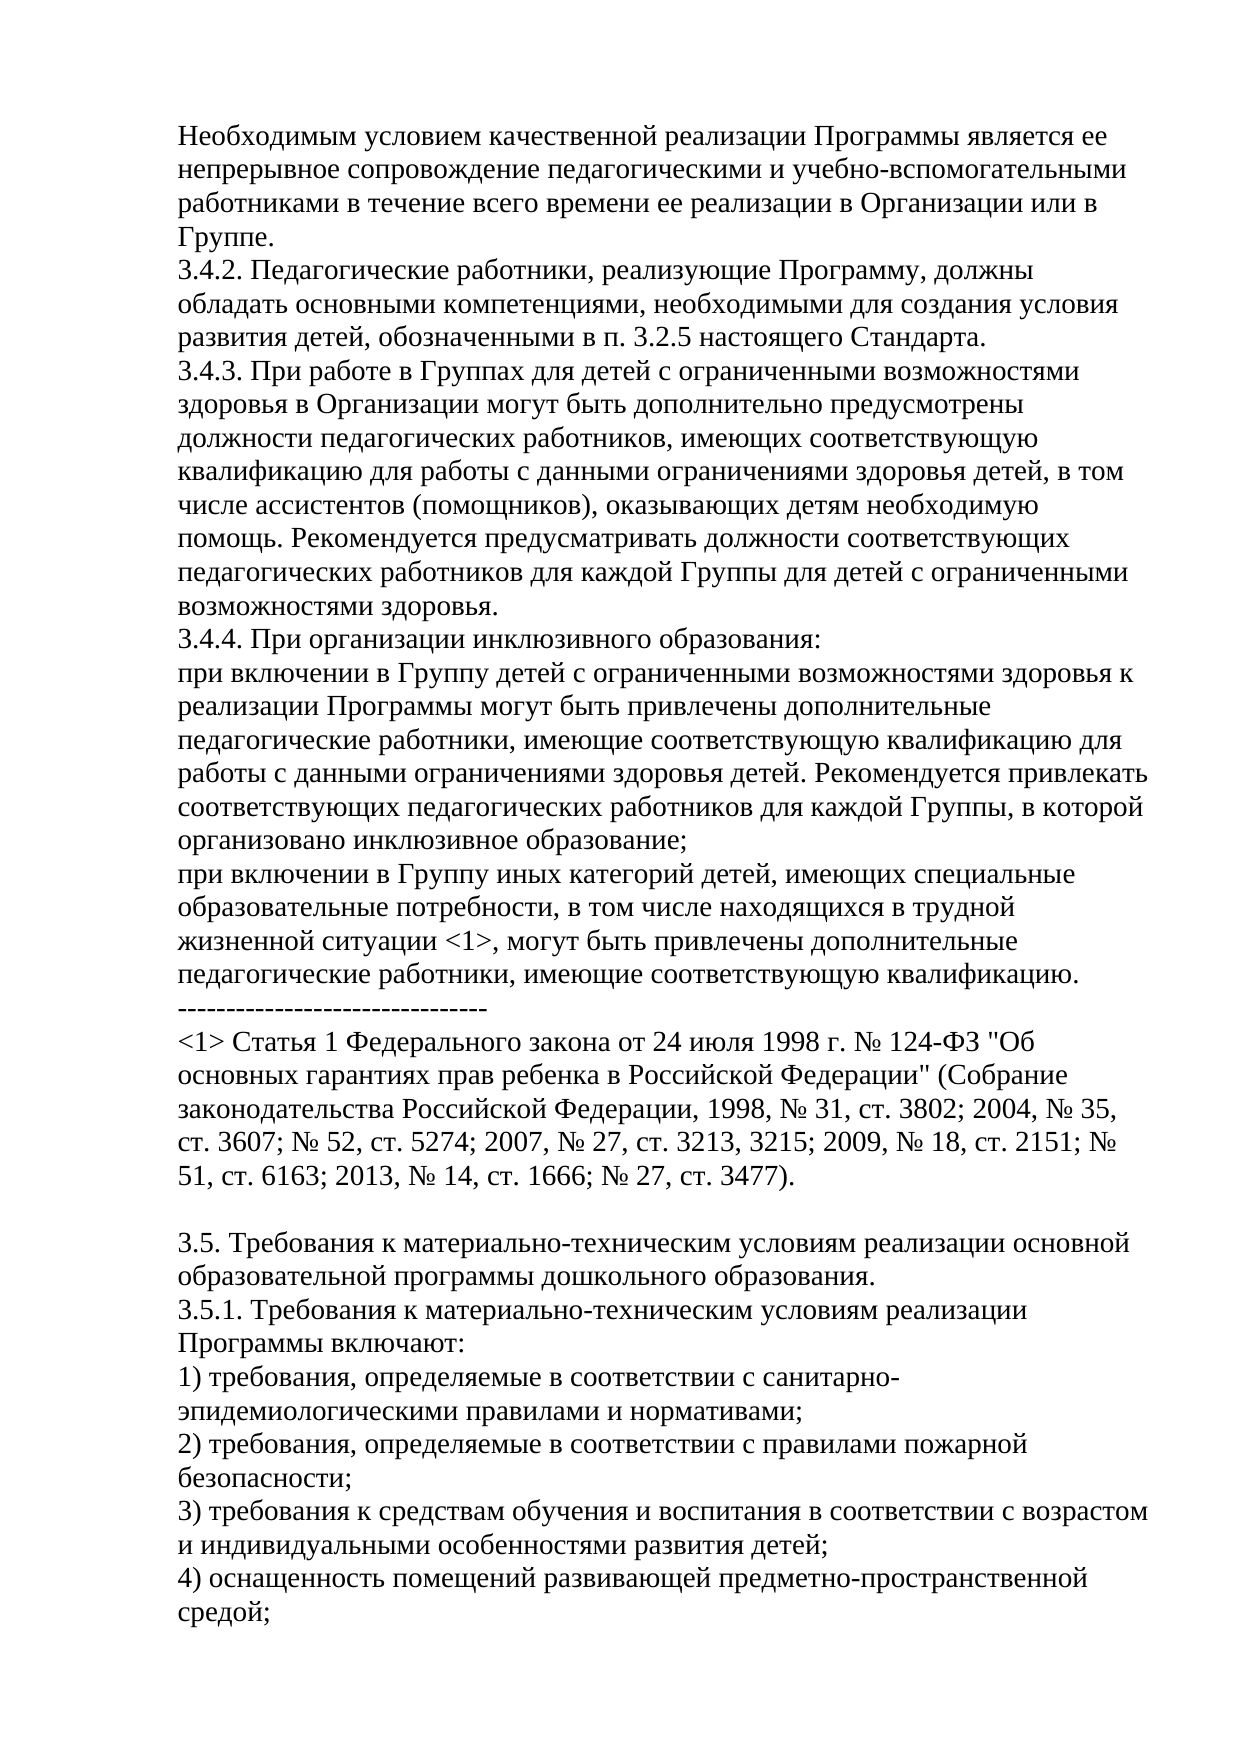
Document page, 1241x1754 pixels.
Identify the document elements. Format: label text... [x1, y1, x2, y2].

text при включении в Группу иных категорий детей, имеющих специальные образовательные потребности, в том числе находящихся в трудной жизненной ситуации <1>, могут быть привлечены дополнительные педагогические работники, имеющие соответствующую квалификацию. [177, 856, 1152, 990]
text Необходимым условием качественной реализации Программы является ее непрерывное сопровождение педагогическими и учебно-вспомогательными работниками в течение всего времени ее реализации в Организации или в Группе. [177, 118, 1152, 252]
text 3.4.3. При работе в Группах для детей с ограниченными возможностями здоровья в Организации могут быть дополнительно предусмотрены должности педагогических работников, имеющих соответствующую квалификацию для работы с данными ограничениями здоровья детей, в том числе ассистентов (помощников), оказывающих детям необходимую помощь. Рекомендуется предусматривать должности соответствующих педагогических работников для каждой Группы для детей с ограниченными возможностями здоровья. [177, 353, 1152, 621]
text -------------------------------- [177, 990, 1152, 1024]
text 3.5. Требования к материально-техническим условиям реализации основной образовательной программы дошкольного образования. [177, 1225, 1152, 1292]
text 2) требования, определяемые в соответствии с правилами пожарной безопасности; [177, 1426, 1152, 1493]
text <1> Статья 1 Федерального закона от 24 июля 1998 г. № 124-ФЗ "Об основных гарантиях прав ребенка в Российской Федерации" (Собрание законодательства Российской Федерации, 1998, № 31, ст. 3802; 2004, № 35, ст. 3607; № 52, ст. 5274; 2007, № 27, ст. 3213, 3215; 2009, № 18, ст. 2151; № 51, ст. 6163; 2013, № 14, ст. 1666; № 27, ст. 3477). [177, 1024, 1152, 1191]
text 3) требования к средствам обучения и воспитания в соответствии с возрастом и индивидуальными особенностями развития детей; [177, 1493, 1152, 1560]
text 3.5.1. Требования к материально-техническим условиям реализации Программы включают: [177, 1292, 1152, 1359]
text при включении в Группу детей с ограниченными возможностями здоровья к реализации Программы могут быть привлечены дополнительные педагогические работники, имеющие соответствующую квалификацию для работы с данными ограничениями здоровья детей. Рекомендуется привлекать соответствующих педагогических работников для каждой Группы, в которой организовано инклюзивное образование; [177, 655, 1152, 856]
text 3.4.2. Педагогические работники, реализующие Программу, должны обладать основными компетенциями, необходимыми для создания условия развития детей, обозначенными в п. 3.2.5 настоящего Стандарта. [177, 252, 1152, 353]
text 4) оснащенность помещений развивающей предметно-пространственной средой; [177, 1560, 1152, 1627]
text 3.4.4. При организации инклюзивного образования: [177, 621, 1152, 655]
text 1) требования, определяемые в соответствии с санитарно-эпидемиологическими правилами и нормативами; [177, 1359, 1152, 1426]
